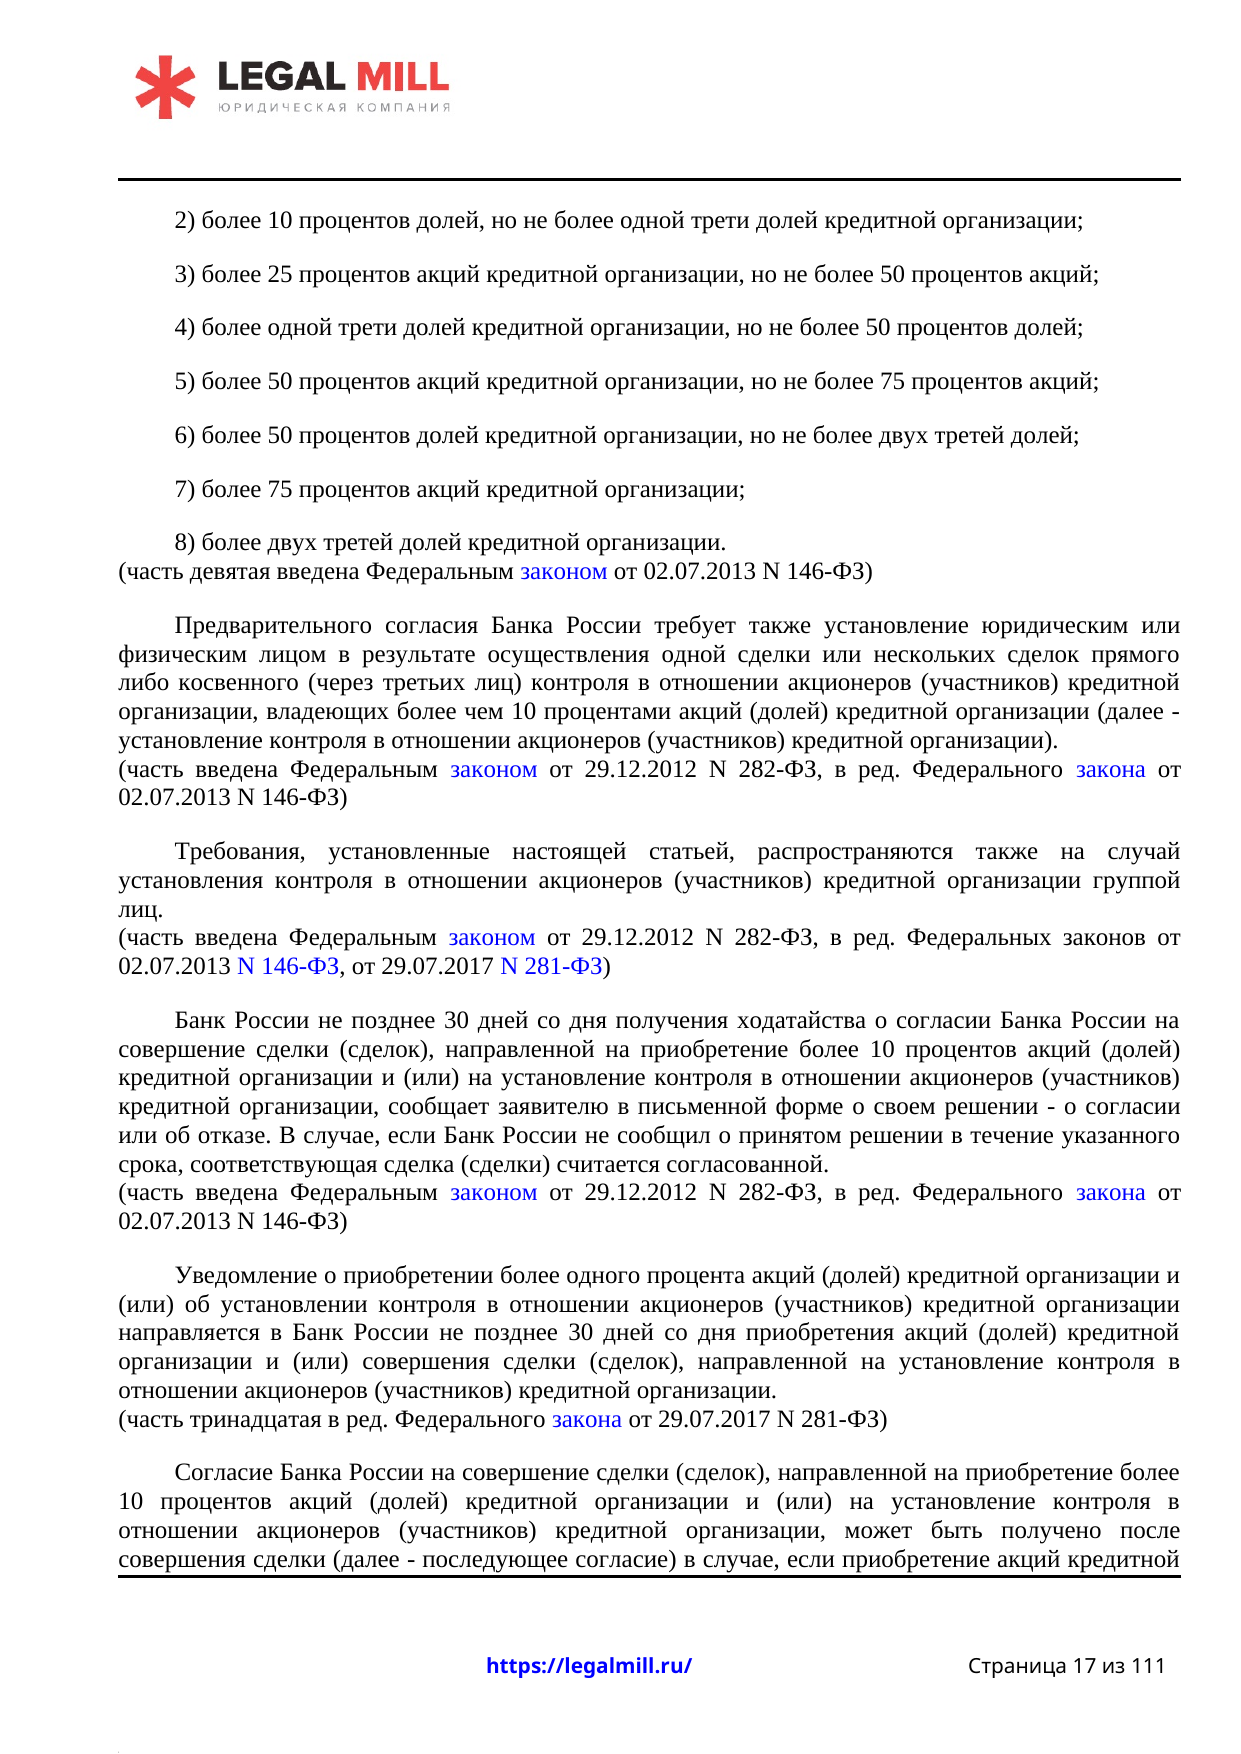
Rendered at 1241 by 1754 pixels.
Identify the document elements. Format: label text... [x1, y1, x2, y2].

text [118, 1457, 1181, 1572]
picture [122, 41, 463, 134]
text (часть введена Федеральным законом от 29.12.2012 N 282-ФЗ, в ред. Федерального закона от 02.07.2013 N 146-ФЗ) [118, 754, 1181, 811]
text 3) более 25 процентов акций кредитной организации, но не более 50 процентов акций; [118, 259, 1181, 287]
text Банк России не позднее 30 дней со дня получения ходатайства о согласии Банка России на совершение сделки (сделок), направленной на приобретение более 10 процентов акций (долей) кредитной организации и (или) на установление контроля в отношении акционеров (участников) кредитной организации, сообщает заявителю в письменной форме о своем решении - о согласии или об отказе. В случае, если Банк России не сообщил о принятом решении в течение указанного срока, соответствующая сделка (сделки) считается согласованной. [118, 1005, 1181, 1177]
text 6) более 50 процентов долей кредитной организации, но не более двух третей долей; [118, 420, 1181, 449]
text Требования, установленные настоящей статьей, распространяются также на случай установления контроля в отношении акционеров (участников) кредитной организации группой лиц. [118, 836, 1181, 922]
text (часть девятая введена Федеральным законом от 02.07.2013 N 146-ФЗ) [118, 556, 1181, 585]
text Предварительного согласия Банка России требует также установление юридическим или физическим лицом в результате осуществления одной сделки или нескольких сделок прямого либо косвенного (через третьих лиц) контроля в отношении акционеров (участников) кредитной организации, владеющих более чем 10 процентами акций (долей) кредитной организации (далее - установление контроля в отношении акционеров (участников) кредитной организации). [118, 610, 1181, 754]
text Уведомление о приобретении более одного процента акций (долей) кредитной организации и (или) об установлении контроля в отношении акционеров (участников) кредитной организации направляется в Банк России не позднее 30 дней со дня приобретения акций (долей) кредитной организации и (или) совершения сделки (сделок), направленной на установление контроля в отношении акционеров (участников) кредитной организации. [118, 1260, 1181, 1404]
text 5) более 50 процентов акций кредитной организации, но не более 75 процентов акций; [118, 366, 1181, 395]
text 7) более 75 процентов акций кредитной организации; [118, 474, 1181, 502]
text 4) более одной трети долей кредитной организации, но не более 50 процентов долей; [118, 312, 1181, 341]
text (часть тринадцатая в ред. Федерального закона от 29.07.2017 N 281-ФЗ) [118, 1404, 1181, 1432]
text 2) более 10 процентов долей, но не более одной трети долей кредитной организации; [118, 205, 1181, 234]
text (часть введена Федеральным законом от 29.12.2012 N 282-ФЗ, в ред. Федеральных законов от 02.07.2013 N 146-ФЗ, от 29.07.2017 N 281-ФЗ) [118, 922, 1181, 980]
text (часть введена Федеральным законом от 29.12.2012 N 282-ФЗ, в ред. Федерального закона от 02.07.2013 N 146-ФЗ) [118, 1177, 1181, 1235]
text 8) более двух третей долей кредитной организации. [118, 527, 1181, 556]
